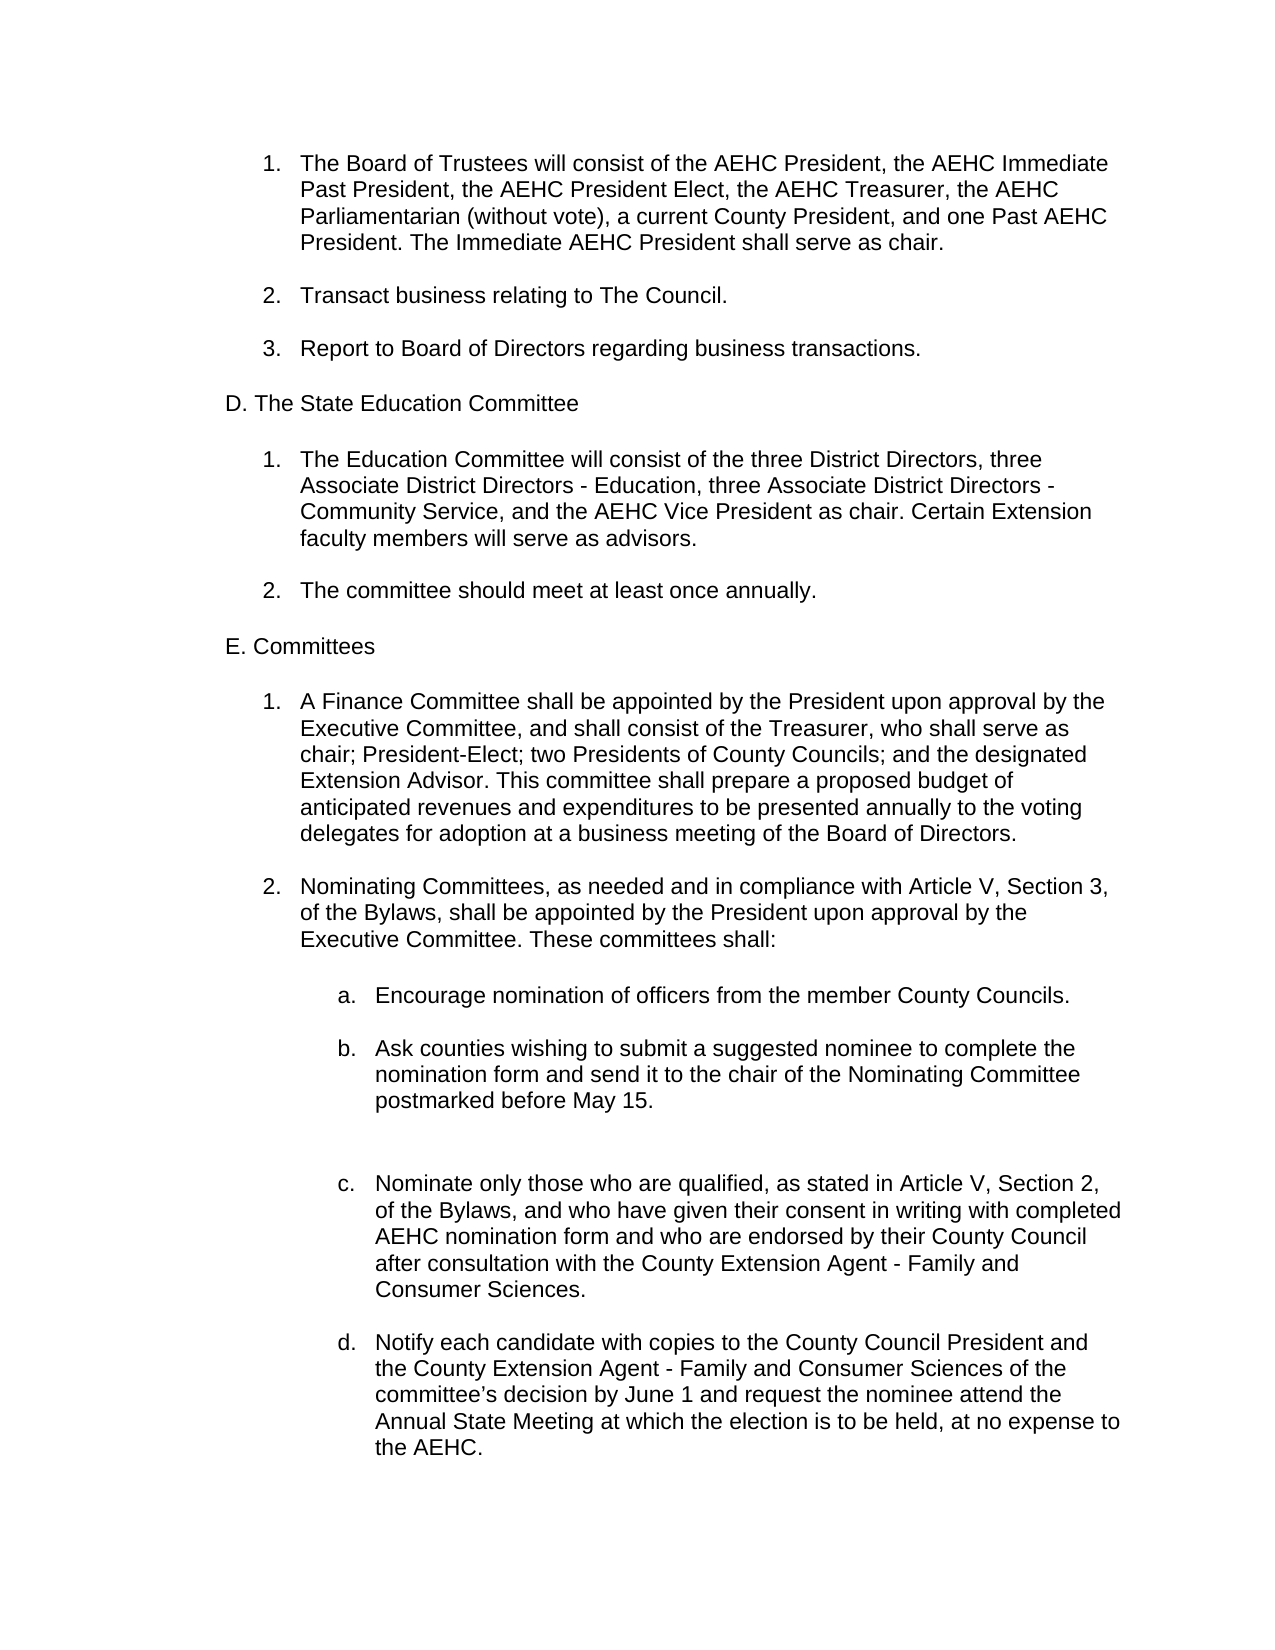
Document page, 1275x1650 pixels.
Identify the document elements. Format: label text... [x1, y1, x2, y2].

list Nominating Committees, as needed and in compliance with Article V, Section 3, of the Bylaws, shall be appointed by the President upon approval by the Executive Committee. These committees shall: [262, 873, 1125, 952]
list Ask counties wishing to submit a suggested nominee to complete the nomination form and send it to the chair of the Nominating Committee postmarked before May 15. [337, 1035, 1125, 1114]
list Notify each candidate with copies to the County Council President and the County Extension Agent - Family and Consumer Sciences of the committee’s decision by June 1 and request the nominee attend the Annual State Meeting at which the election is to be held, at no expense to the AEHC. [337, 1328, 1125, 1460]
list The Education Committee will consist of the three District Directors, three Associate District Directors - Education, three Associate District Directors - Community Service, and the AEHC Vice President as chair. Certain Extension faculty members will serve as advisors. [262, 446, 1125, 551]
list A Finance Committee shall be appointed by the President upon approval by the Executive Committee, and shall consist of the Treasurer, who shall serve as chair; President-Elect; two Presidents of County Councils; and the designated Extension Advisor. This committee shall prepare a proposed budget of anticipated revenues and expenditures to be presented annually to the voting delegates for adoption at a business meeting of the Board of Directors. [262, 688, 1125, 846]
list The committee should meet at least once annually. [262, 577, 1125, 604]
text E. Committees [225, 633, 1125, 659]
list Report to Board of Directors regarding business transactions. [262, 334, 1125, 361]
list Encourage nomination of officers from the member County Councils. [337, 982, 1125, 1008]
list Transact business relating to The Council. [262, 282, 1125, 308]
list Nominate only those who are qualified, as stated in Article V, Section 2, of the Bylaws, and who have given their consent in writing with completed AEHC nomination form and who are endorsed by their County Council after consultation with the County Extension Agent - Family and Consumer Sciences. [337, 1170, 1125, 1302]
list The Board of Trustees will consist of the AEHC President, the AEHC Immediate Past President, the AEHC President Elect, the AEHC Treasurer, the AEHC Parliamentarian (without vote), a current County President, and one Past AEHC President. The Immediate AEHC President shall serve as chair. [262, 150, 1125, 255]
text D. The State Education Committee [225, 390, 1125, 416]
